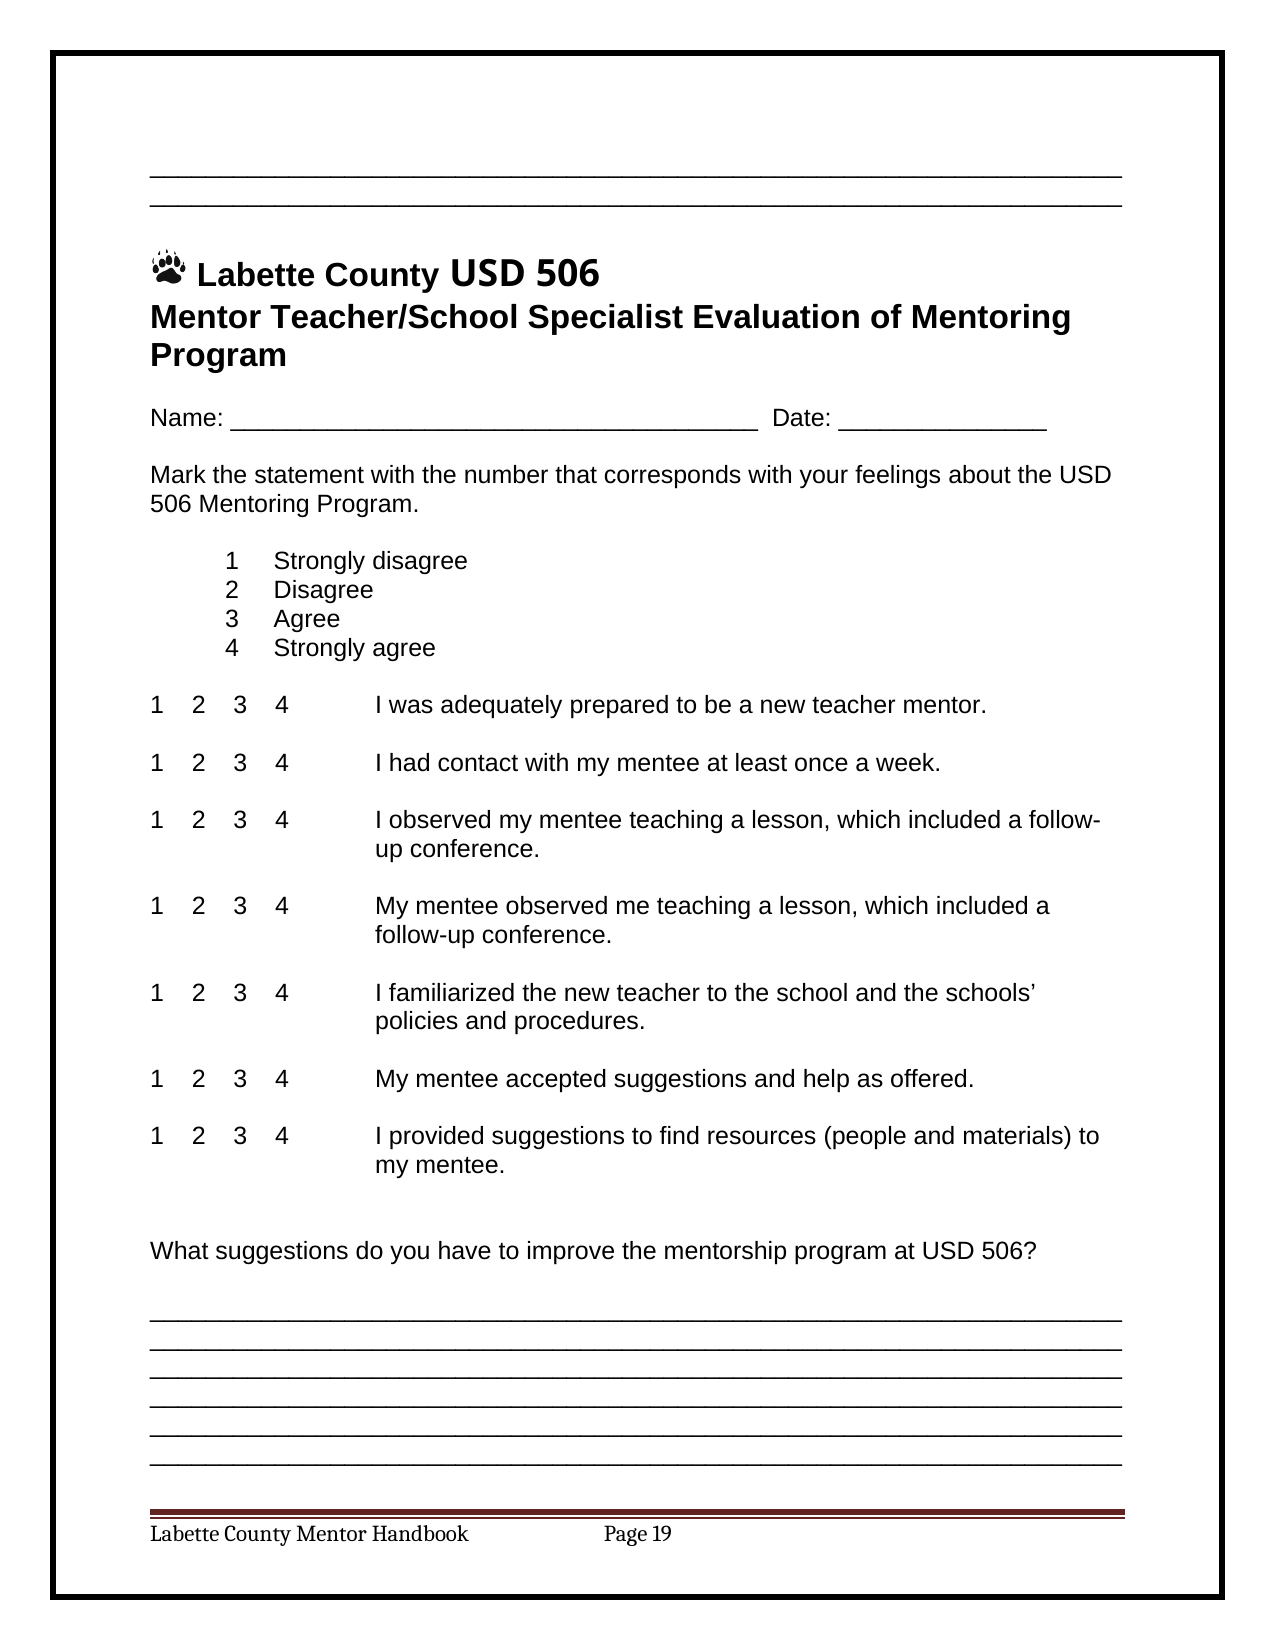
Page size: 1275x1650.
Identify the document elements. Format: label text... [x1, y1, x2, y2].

text 1 2 3 4 My mentee observed me teaching a lesson, which included a [150, 891, 1125, 920]
text 1 2 3 4 I provided suggestions to find resources (people and materials) to [150, 1121, 1125, 1150]
text 1 2 3 4 I was adequately prepared to be a new teacher mentor. [150, 690, 1125, 719]
text What suggestions do you have to improve the mentorship program at USD 506? [150, 1236, 1125, 1265]
text 2 Disagree [225, 575, 1125, 604]
text follow-up conference. [150, 920, 1125, 949]
text 3 Agree [225, 604, 1125, 633]
text Mark the statement with the number that corresponds with your feelings about the USD 506 Mentoring Program. [150, 460, 1125, 518]
text Mentor Teacher/School Specialist Evaluation of Mentoring Program [150, 297, 1125, 374]
text Name: ______________________________________ Date: _______________ [150, 403, 1125, 431]
text 1 2 3 4 I had contact with my mentee at least once a week. [150, 748, 1125, 776]
picture [150, 247, 188, 286]
text 1 2 3 4 I familiarized the new teacher to the school and the schools’ [150, 978, 1125, 1006]
text up conference. [150, 834, 1125, 863]
text my mentee. [150, 1150, 1125, 1179]
text Labette County USD 506 [150, 246, 1125, 297]
text 1 Strongly disagree [225, 546, 1125, 575]
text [150, 1294, 1125, 1466]
text 4 Strongly agree [225, 633, 1125, 661]
text 1 2 3 4 I observed my mentee teaching a lesson, which included a follow- [150, 805, 1125, 834]
text 1 2 3 4 My mentee accepted suggestions and help as offered. [150, 1064, 1125, 1093]
text policies and procedures. [150, 1006, 1125, 1035]
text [150, 150, 1125, 207]
